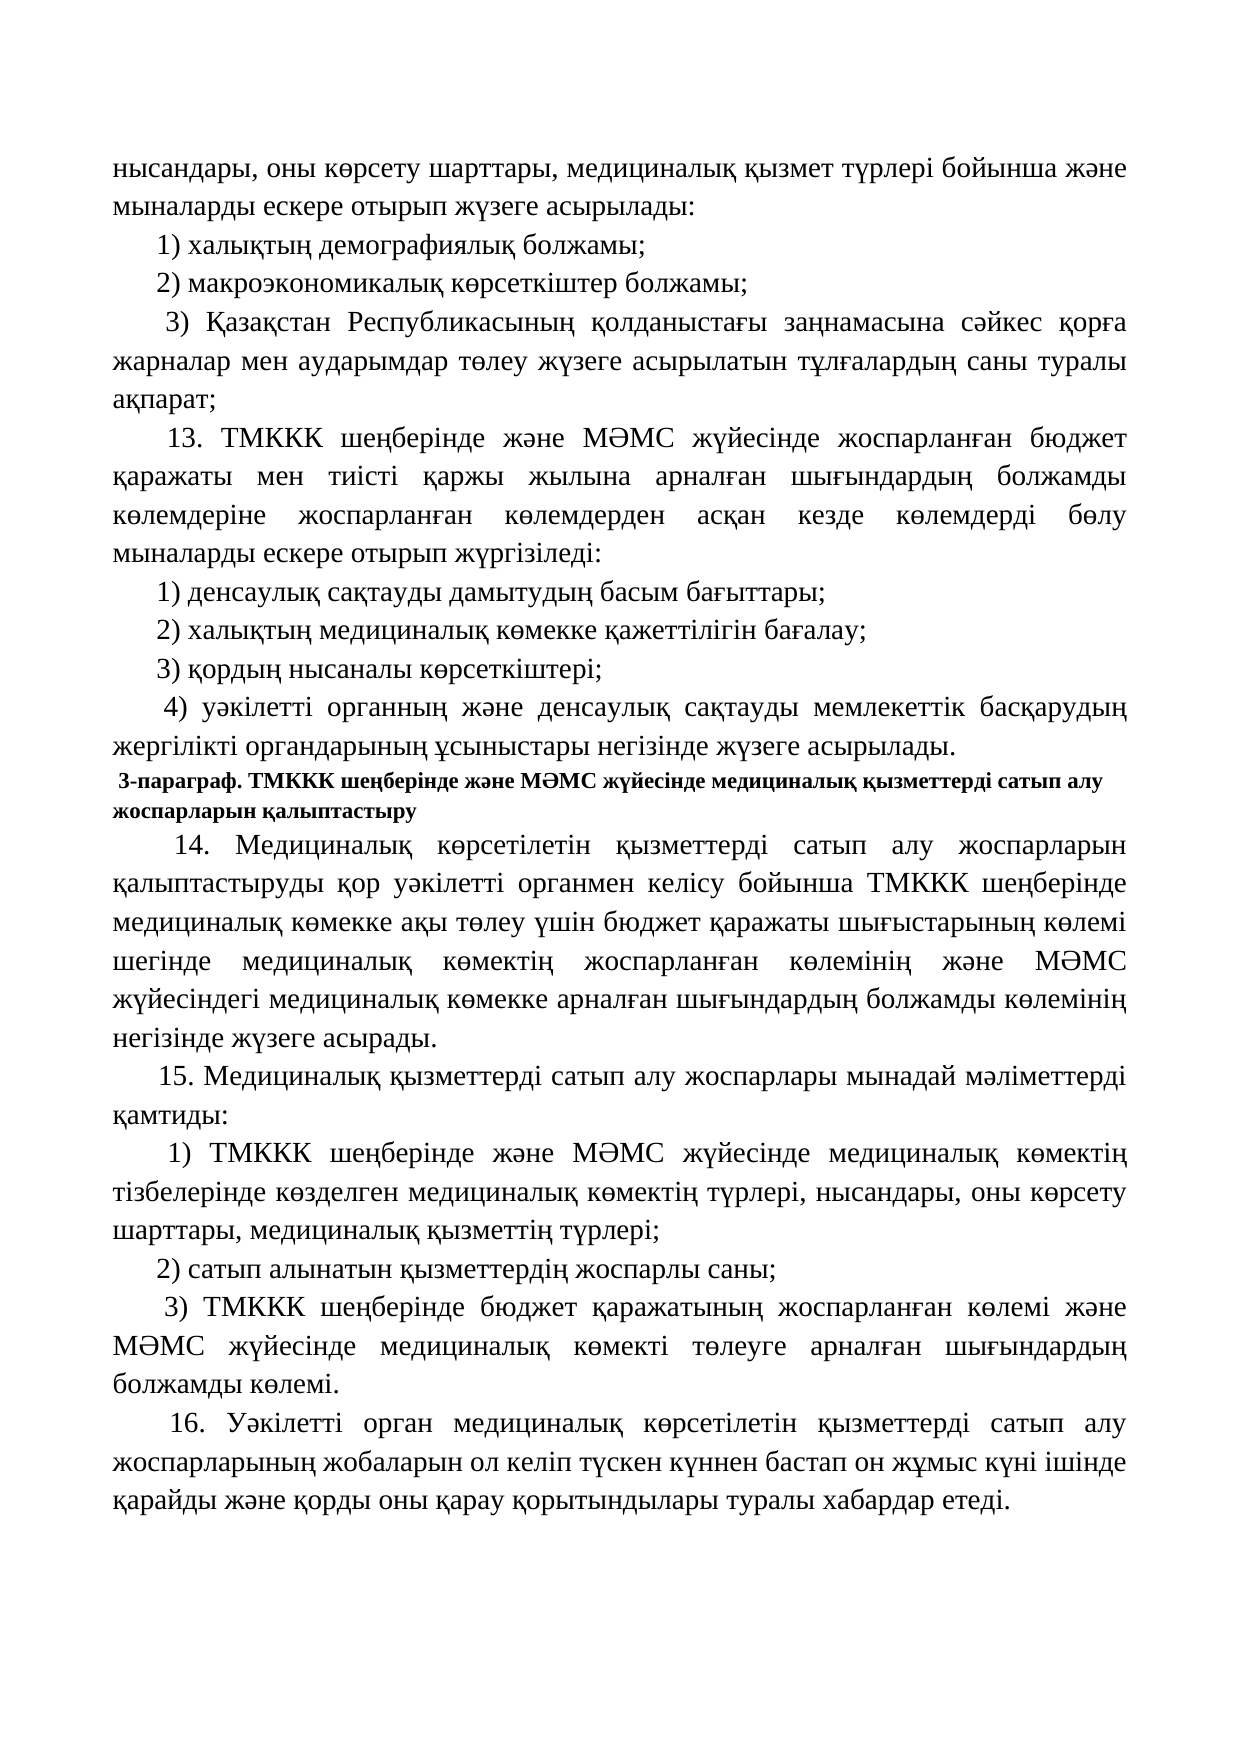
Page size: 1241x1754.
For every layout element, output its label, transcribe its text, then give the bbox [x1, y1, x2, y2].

text 4) уәкілетті органның және денсаулық сақтауды мемлекеттік басқарудың жергілікті органдарының ұсыныстары негізінде жүзеге асырылады. [112, 689, 1128, 762]
text 14. Медициналық көрсетілетін қызметтерді сатып алу жоспарларын қалыптастыруды қор уәкілетті органмен келісу бойынша ТМККК шеңберінде медициналық көмекке ақы төлеу үшін бюджет қаражаты шығыстарының көлемі шегінде медициналық көмектің жоспарланған көлемінің және МӘМС жүйесіндегі медициналық көмекке арналған шығындардың болжамды көлемінің негізінде жүзеге асырады. [112, 827, 1128, 1053]
text 2) халықтың медициналық көмекке қажеттілігін бағалау; [112, 612, 1128, 646]
text 1) халықтың демографиялық болжамы; [112, 227, 1128, 261]
text 15. Медициналық қызметтерді сатып алу жоспарлары мынадай мәліметтерді қамтиды: [112, 1058, 1128, 1130]
text 3) Қазақстан Республикасының қолданыстағы заңнамасына сәйкес қорға жарналар мен аударымдар төлеу жүзеге асырылатын тұлғалардың саны туралы ақпарат; [112, 304, 1128, 415]
text 2) макроэкономикалық көрсеткіштер болжамы; [112, 266, 1128, 299]
text 1) денсаулық сақтауды дамытудың басым бағыттары; [112, 574, 1128, 607]
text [112, 150, 1128, 222]
text 3) ТМККК шеңберінде бюджет қаражатының жоспарланған көлемі және МӘМС жүйесінде медициналық көмекті төлеуге арналған шығындардың болжамды көлемі. [112, 1289, 1128, 1400]
text 16. Уәкілетті орган медициналық көрсетілетін қызметтерді сатып алу жоспарларының жобаларын ол келіп түскен күннен бастап он жұмыс күні ішінде қарайды және қорды оны қарау қорытындылары туралы хабардар етеді. [112, 1405, 1128, 1516]
text 3) қордың нысаналы көрсеткіштері; [112, 651, 1128, 684]
text 3-параграф. ТМККК шеңберінде және МӘМС жүйесінде медициналық қызметтерді сатып алу жоспарларын қалыптастыру [112, 767, 1128, 823]
text 13. ТМККК шеңберінде және МӘМС жүйесінде жоспарланған бюджет қаражаты мен тиісті қаржы жылына арналған шығындардың болжамды көлемдеріне жоспарланған көлемдерден асқан кезде көлемдерді бөлу мыналарды ескере отырып жүргізіледі: [112, 420, 1128, 569]
text 2) сатып алынатын қызметтердің жоспарлы саны; [112, 1251, 1128, 1284]
text 1) ТМККК шеңберінде және МӘМС жүйесінде медициналық көмектің тізбелерінде көзделген медициналық көмектің түрлері, нысандары, оны көрсету шарттары, медициналық қызметтің түрлері; [112, 1135, 1128, 1246]
